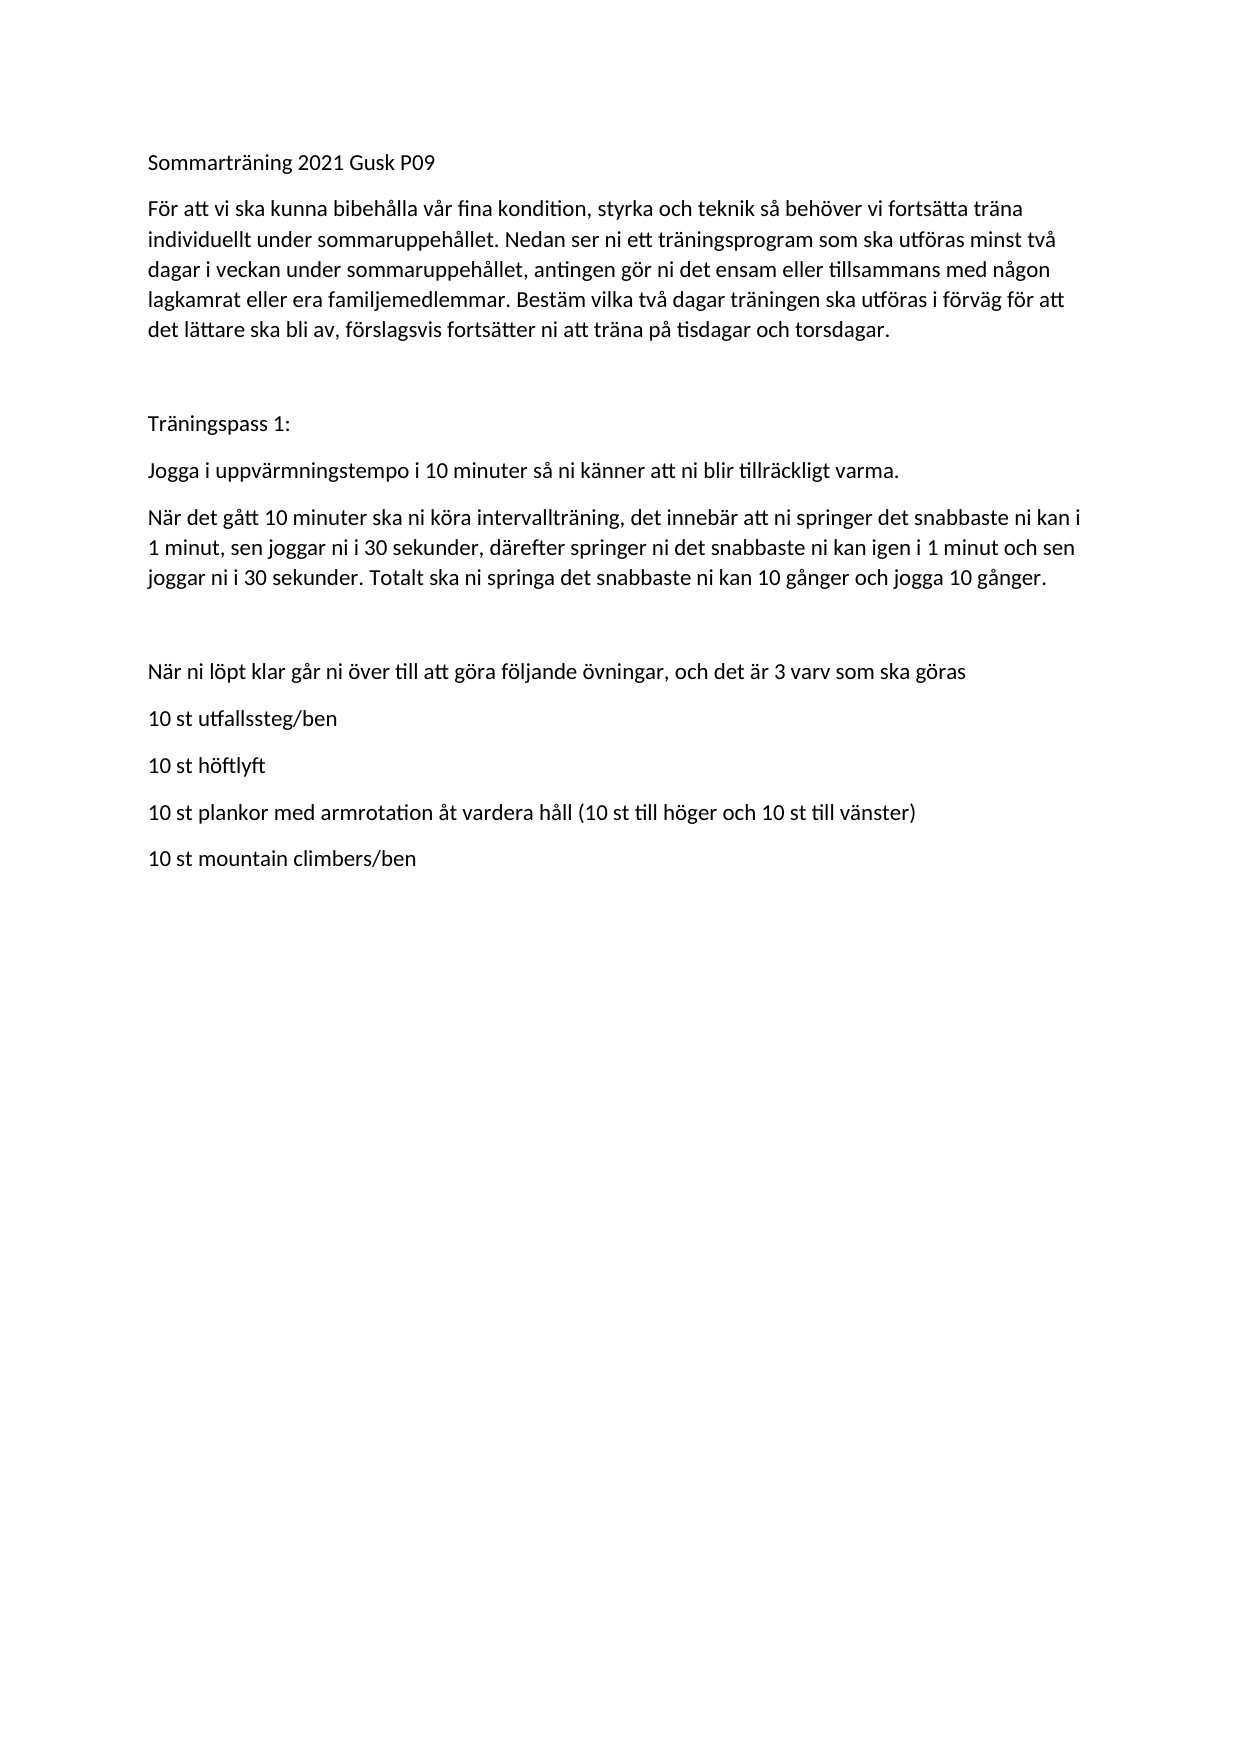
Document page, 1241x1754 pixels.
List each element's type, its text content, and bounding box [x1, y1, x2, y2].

text När det gått 10 minuter ska ni köra intervallträning, det innebär att ni springer det snabbaste ni kan i 1 minut, sen joggar ni i 30 sekunder, därefter springer ni det snabbaste ni kan igen i 1 minut och sen joggar ni i 30 sekunder. Totalt ska ni springa det snabbaste ni kan 10 gånger och jogga 10 gånger. [148, 503, 1093, 591]
text När ni löpt klar går ni över till att göra följande övningar, och det är 3 varv som ska göras [148, 657, 1093, 685]
text Jogga i uppvärmningstempo i 10 minuter så ni känner att ni blir tillräckligt varma. [148, 456, 1093, 484]
text 10 st utfallssteg/ben [148, 704, 1093, 732]
text Sommarträning 2021 Gusk P09 [148, 148, 1093, 176]
text 10 st plankor med armrotation åt vardera håll (10 st till höger och 10 st till vänster) [148, 798, 1093, 826]
text 10 st mountain climbers/ben [148, 844, 1093, 872]
text 10 st höftlyft [148, 751, 1093, 779]
text Träningspass 1: [148, 409, 1093, 437]
text För att vi ska kunna bibehålla vår fina kondition, styrka och teknik så behöver vi fortsätta träna individuellt under sommaruppehållet. Nedan ser ni ett träningsprogram som ska utföras minst två dagar i veckan under sommaruppehållet, antingen gör ni det ensam eller tillsammans med någon lagkamrat eller era familjemedlemmar. Bestäm vilka två dagar träningen ska utföras i förväg för att det lättare ska bli av, förslagsvis fortsätter ni att träna på tisdagar och torsdagar. [148, 194, 1093, 343]
